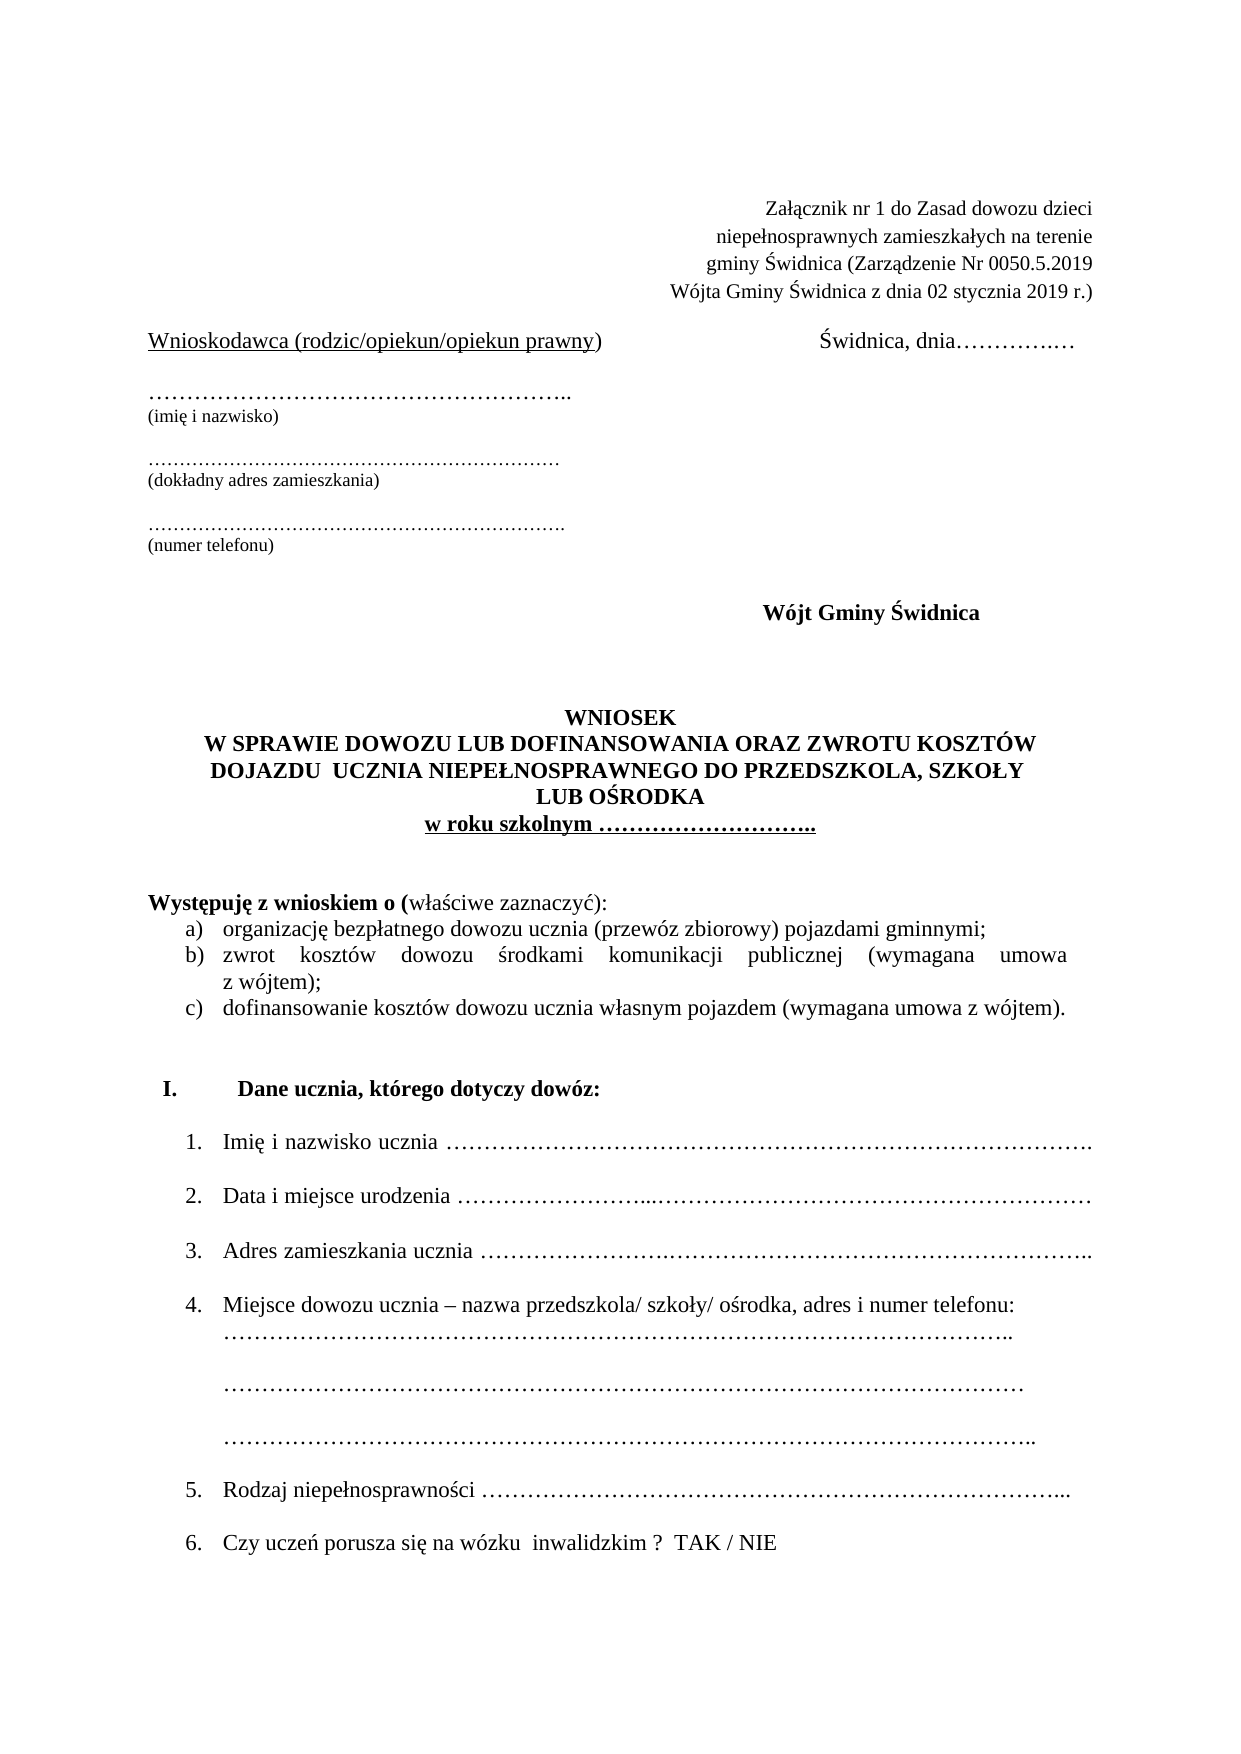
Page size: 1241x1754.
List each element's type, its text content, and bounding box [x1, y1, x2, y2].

list Adres zamieszkania ucznia …………………….……………………………………………….. [185, 1237, 1093, 1291]
list zwrot kosztów dowozu środkami komunikacji publicznej (wymagana umowa z wójtem); [185, 941, 1093, 994]
text Załącznik nr 1 do Zasad dowozu dzieci niepełnosprawnych zamieszkałych na terenie gminy Świdnica (Zarządzenie Nr 0050.5.2019 Wójta Gminy Świdnica z dnia 02 stycznia 2019 r.) [664, 196, 1093, 303]
list …………………………………………………………………………………………… [223, 1370, 1093, 1397]
text ………………………………………………………… [148, 448, 1093, 469]
text Wnioskodawca (rodzic/opiekun/opiekun prawny) Świdnica, dnia………….… [148, 327, 1093, 354]
text (imię i nazwisko) [148, 405, 1093, 426]
list Imię i nazwisko ucznia …………………………………………………………………………. [185, 1128, 1093, 1183]
list dofinansowanie kosztów dowozu ucznia własnym pojazdem (wymagana umowa z wójtem). [185, 994, 1093, 1020]
list ………………………………………………………………………………………….. [223, 1318, 1093, 1344]
list Rodzaj niepełnosprawności …………………………………………………………………... [185, 1476, 1093, 1502]
text Występuję z wnioskiem o (właściwe zaznaczyć): [148, 889, 1093, 915]
text W SPRAWIE DOWOZU LUB DOFINANSOWANIA ORAZ ZWROTU KOSZTÓW DOJAZDU UCZNIA NIEPEŁNOSPRAWNEGO DO PRZEDSZKOLA, SZKOŁY LUB OŚRODKA [148, 731, 1093, 809]
list Miejsce dowozu ucznia – nazwa przedszkola/ szkoły/ ośrodka, adres i numer telefonu: [185, 1291, 1093, 1318]
text (numer telefonu) [148, 534, 1093, 556]
text Wójt Gminy Świdnica [148, 599, 1093, 625]
text ……………………………………………….. [148, 378, 1093, 405]
text (dokładny adres zamieszkania) [148, 469, 1093, 491]
list Czy uczeń porusza się na wózku inwalidzkim ? TAK / NIE [185, 1528, 1093, 1555]
text …………………………………………………………. [148, 512, 1093, 534]
list Data i miejsce urodzenia ……………………...………………………………………………… [185, 1183, 1093, 1237]
list …………………………………………………………………………………………….. [223, 1423, 1093, 1449]
text WNIOSEK [148, 704, 1093, 731]
list Dane ucznia, którego dotyczy dowóz: [162, 1076, 1093, 1102]
list organizację bezpłatnego dowozu ucznia (przewóz zbiorowy) pojazdami gminnymi; [185, 915, 1093, 941]
text w roku szkolnym ……………………….. [148, 809, 1093, 836]
